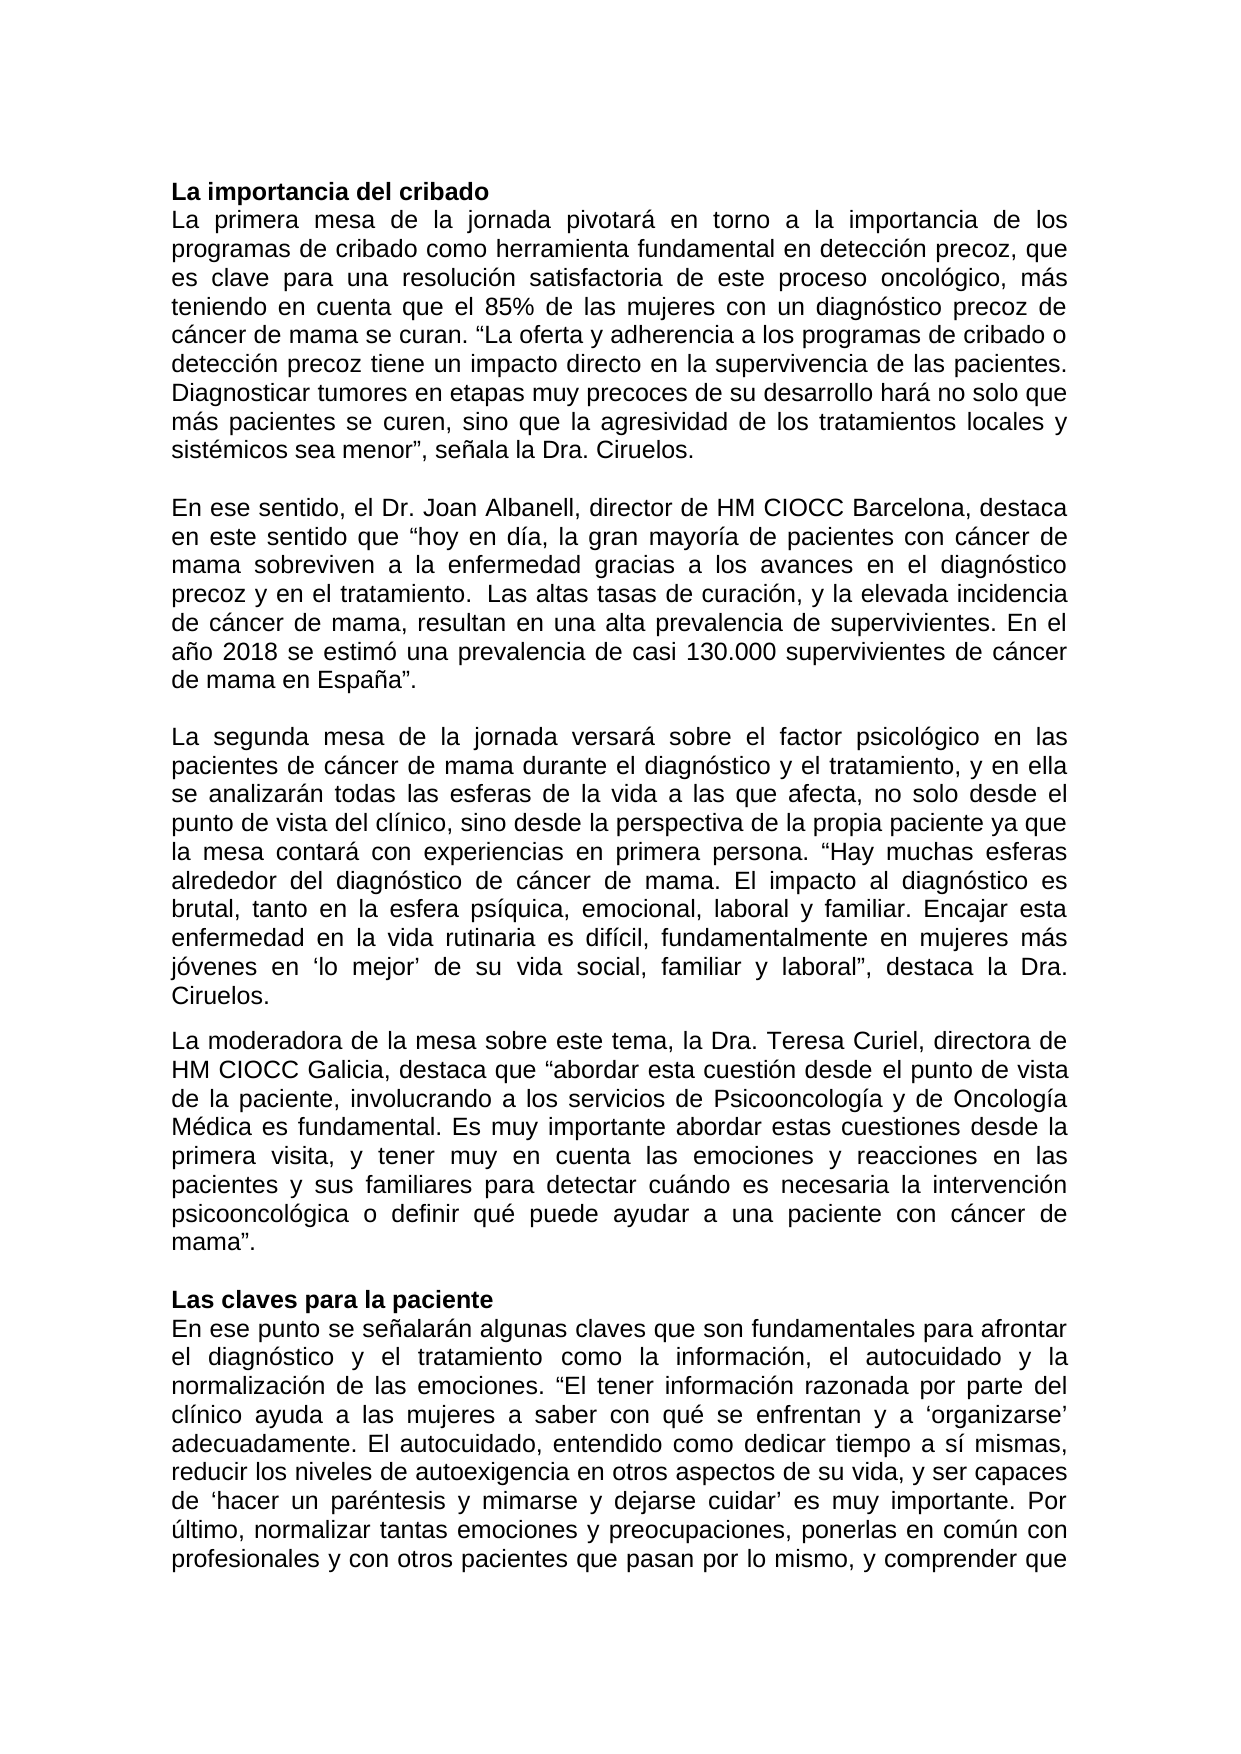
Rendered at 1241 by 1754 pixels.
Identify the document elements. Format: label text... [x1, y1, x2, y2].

text En ese sentido, el Dr. Joan Albanell, director de HM CIOCC Barcelona, destaca en este sentido que “hoy en día, la gran mayoría de pacientes con cáncer de mama sobreviven a la enfermedad gracias a los avances en el diagnóstico precoz y en el tratamiento. Las altas tasas de curación, y la elevada incidencia de cáncer de mama, resultan en una alta prevalencia de supervivientes. En el año 2018 se estimó una prevalencia de casi 130.000 supervivientes de cáncer de mama en España”. [171, 493, 1069, 694]
text Las claves para la paciente [171, 1285, 1069, 1314]
text La segunda mesa de la jornada versará sobre el factor psicológico en las pacientes de cáncer de mama durante el diagnóstico y el tratamiento, y en ella se analizarán todas las esferas de la vida a las que afecta, no solo desde el punto de vista del clínico, sino desde la perspectiva de la propia paciente ya que la mesa contará con experiencias en primera persona. “Hay muchas esferas alrededor del diagnóstico de cáncer de mama. El impacto al diagnóstico es brutal, tanto en la esfera psíquica, emocional, laboral y familiar. Encajar esta enfermedad en la vida rutinaria es difícil, fundamentalmente en mujeres más jóvenes en ‘lo mejor’ de su vida social, familiar y laboral”, destaca la Dra. Ciruelos. [171, 722, 1069, 1009]
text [171, 1314, 1069, 1572]
text La importancia del cribado [171, 176, 1069, 205]
text La moderadora de la mesa sobre este tema, la Dra. Teresa Curiel, directora de HM CIOCC Galicia, destaca que “abordar esta cuestión desde el punto de vista de la paciente, involucrando a los servicios de Psicooncología y de Oncología Médica es fundamental. Es muy importante abordar estas cuestiones desde la primera visita, y tener muy en cuenta las emociones y reacciones en las pacientes y sus familiares para detectar cuándo es necesaria la intervención psicooncológica o definir qué puede ayudar a una paciente con cáncer de mama”. [171, 1026, 1069, 1256]
text La primera mesa de la jornada pivotará en torno a la importancia de los programas de cribado como herramienta fundamental en detección precoz, que es clave para una resolución satisfactoria de este proceso oncológico, más teniendo en cuenta que el 85% de las mujeres con un diagnóstico precoz de cáncer de mama se curan. “La oferta y adherencia a los programas de cribado o detección precoz tiene un impacto directo en la supervivencia de las pacientes. Diagnosticar tumores en etapas muy precoces de su desarrollo hará no solo que más pacientes se curen, sino que la agresividad de los tratamientos locales y sistémicos sea menor”, señala la Dra. Ciruelos. [171, 205, 1069, 464]
